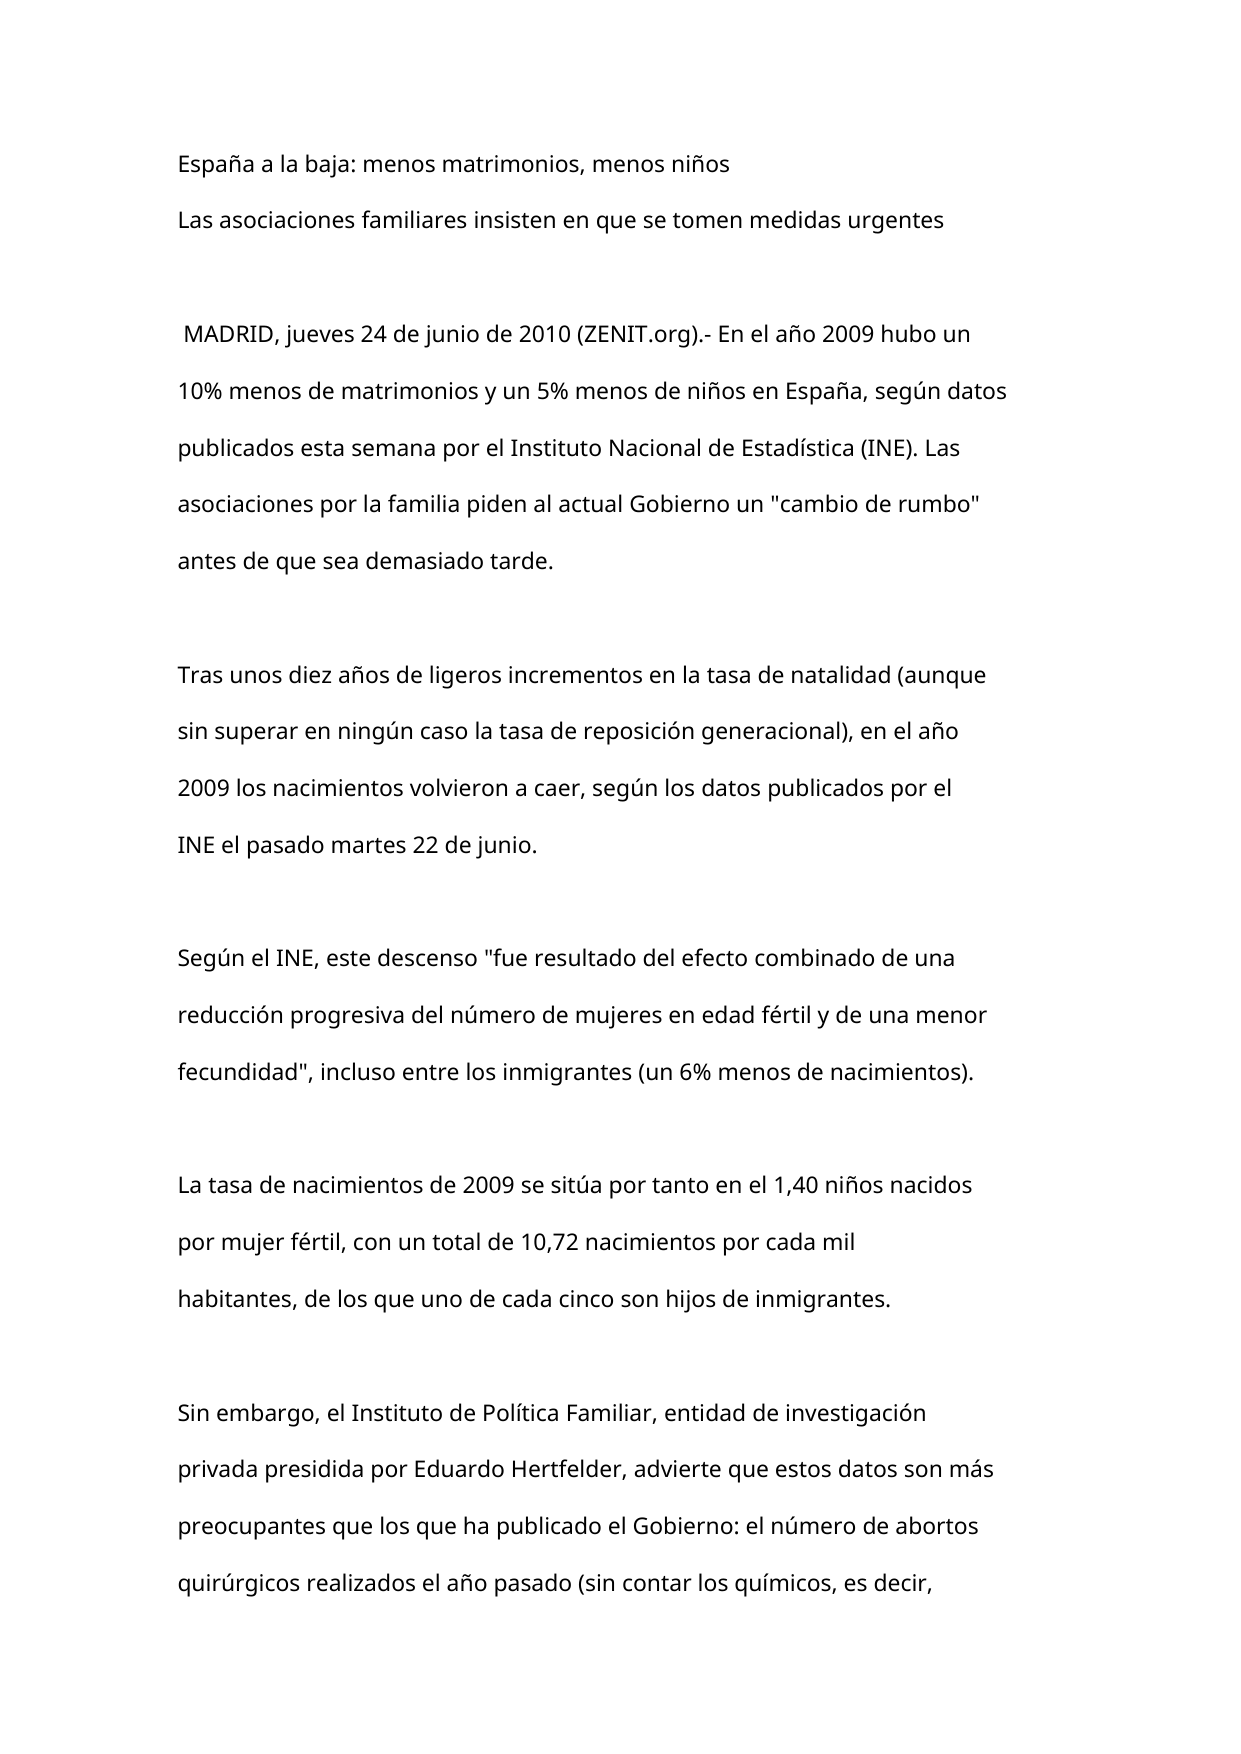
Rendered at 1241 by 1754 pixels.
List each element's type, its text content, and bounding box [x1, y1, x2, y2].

text publicados esta semana por el Instituto Nacional de Estadística (INE). Las [177, 431, 1063, 463]
text preocupantes que los que ha publicado el Gobierno: el número de abortos [177, 1510, 1063, 1541]
text Tras unos diez años de ligeros incrementos en la tasa de natalidad (aunque [177, 658, 1063, 690]
text reducción progresiva del número de mujeres en edad fértil y de una menor [177, 999, 1063, 1030]
text asociaciones por la familia piden al actual Gobierno un "cambio de rumbo" [177, 488, 1063, 519]
text Según el INE, este descenso "fue resultado del efecto combinado de una [177, 942, 1063, 974]
text antes de que sea demasiado tarde. [177, 545, 1063, 576]
text MADRID, jueves 24 de junio de 2010 (ZENIT.org).- En el año 2009 hubo un [177, 318, 1063, 349]
text habitantes, de los que uno de cada cinco son hijos de inmigrantes. [177, 1283, 1063, 1314]
text privada presidida por Eduardo Hertfelder, advierte que estos datos son más [177, 1453, 1063, 1484]
text La tasa de nacimientos de 2009 se sitúa por tanto en el 1,40 niños nacidos [177, 1169, 1063, 1201]
text fecundidad", incluso entre los inmigrantes (un 6% menos de nacimientos). [177, 1056, 1063, 1087]
text Sin embargo, el Instituto de Política Familiar, entidad de investigación [177, 1397, 1063, 1428]
text España a la baja: menos matrimonios, menos niños [177, 148, 1063, 179]
text INE el pasado martes 22 de junio. [177, 829, 1063, 860]
text 10% menos de matrimonios y un 5% menos de niños en España, según datos [177, 375, 1063, 406]
text quirúrgicos realizados el año pasado (sin contar los químicos, es decir, [177, 1567, 1063, 1598]
text Las asociaciones familiares insisten en que se tomen medidas urgentes [177, 204, 1063, 236]
text por mujer fértil, con un total de 10,72 nacimientos por cada mil [177, 1226, 1063, 1257]
text 2009 los nacimientos volvieron a caer, según los datos publicados por el [177, 772, 1063, 803]
text sin superar en ningún caso la tasa de reposición generacional), en el año [177, 715, 1063, 747]
